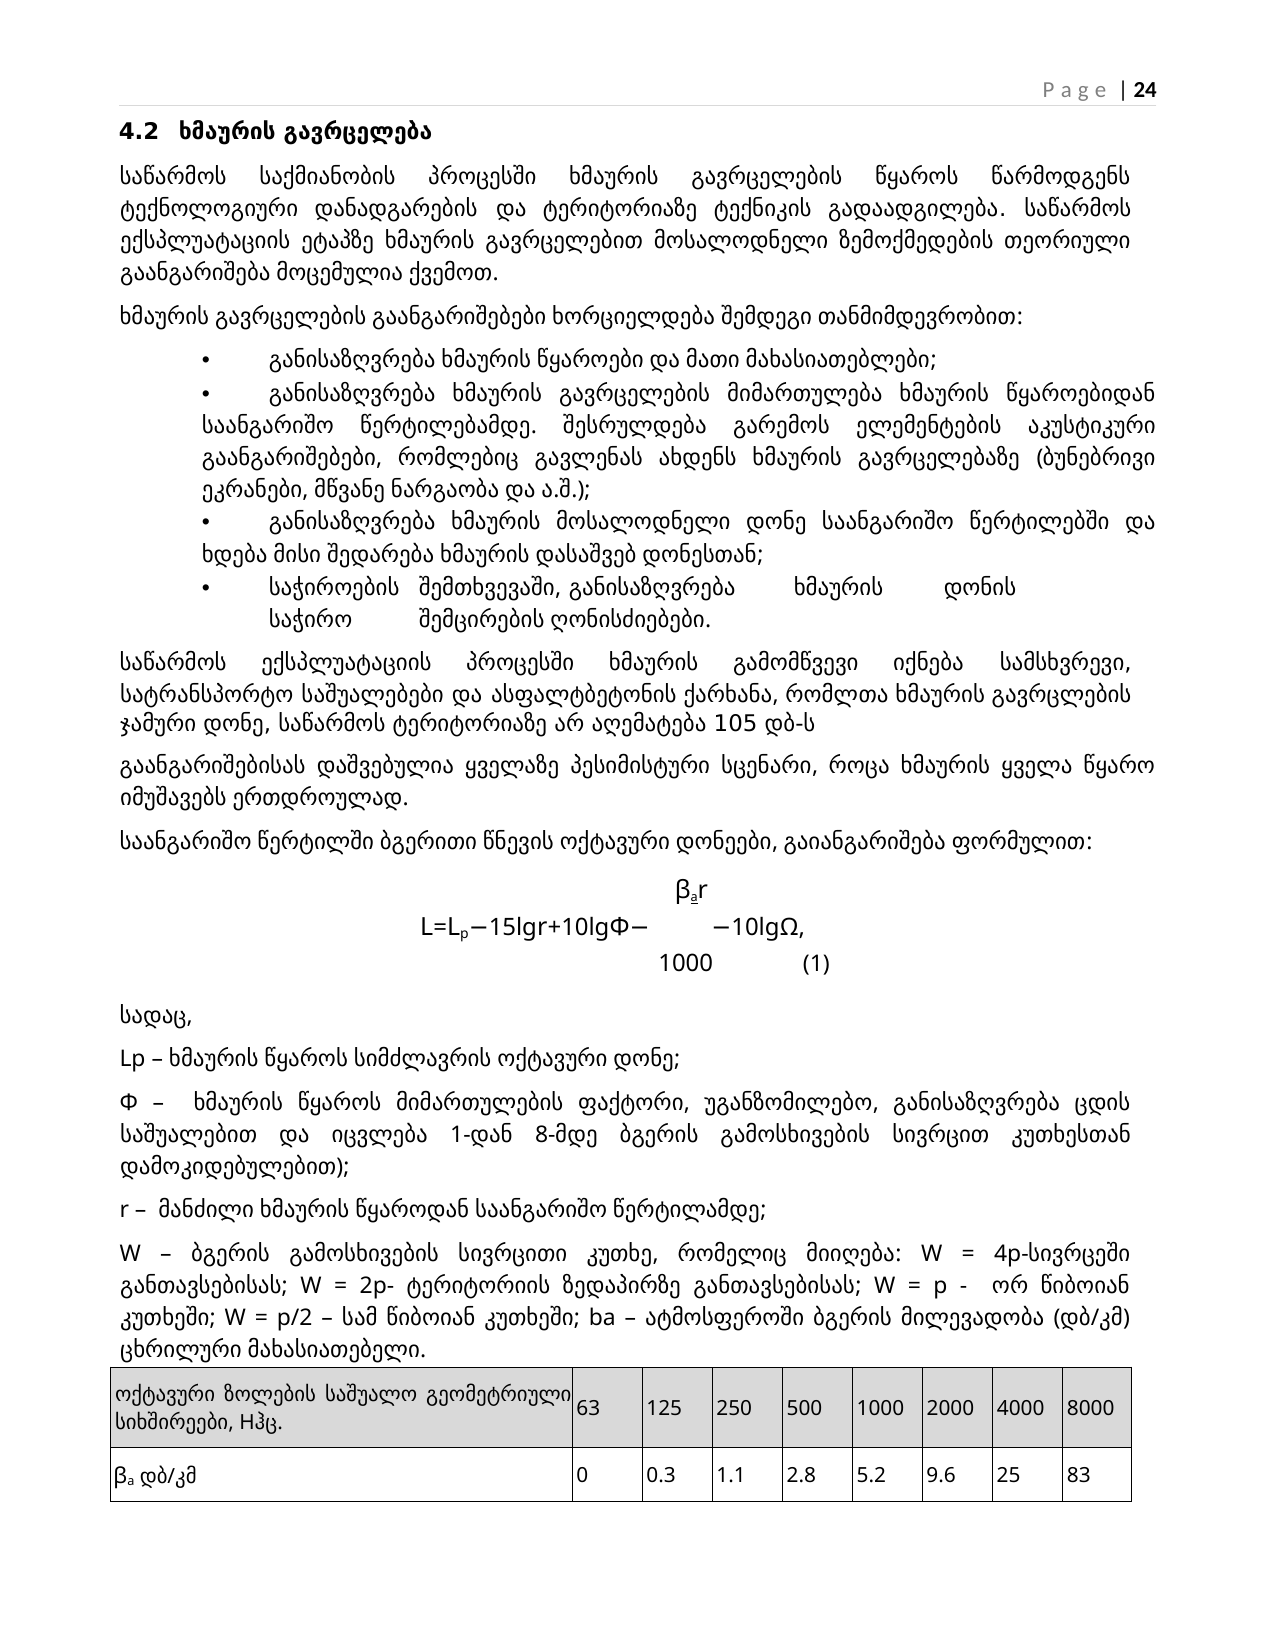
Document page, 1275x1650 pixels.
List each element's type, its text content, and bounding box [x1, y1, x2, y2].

table_cell 5.2 [853, 1448, 922, 1501]
list განისაზღვრება ხმაურის წყაროები და მათი მახასიათებლები; [202, 343, 1156, 374]
text 1000 (1) [118, 945, 1156, 978]
table_cell 83 [1063, 1448, 1131, 1501]
table_header 250 [713, 1368, 782, 1447]
table_header 500 [783, 1368, 852, 1447]
table_cell 0.3 [643, 1448, 712, 1501]
table_header 125 [643, 1368, 712, 1447]
text Ф – ხმაურის წყაროს მიმართულების ფაქტორი, უგანზომილებო, განისაზღვრება ცდის საშუალებით და იცვლება 1-დან 8-მდე ბგერის გამოსხივების სივრცით კუთხესთან დამოკიდებულებით); [119, 1085, 1132, 1181]
table_header 2000 [923, 1368, 992, 1447]
text გაანგარიშებისას დაშვებულია ყველაზე პესიმისტური სცენარი, როცა ხმაურის ყველა წყარო იმუშავებს ერთდროულად. [119, 749, 1156, 812]
table_header ოქტავური ზოლების საშუალო გეომეტრიული სიხშირეები, Hჰც. [111, 1368, 572, 1447]
table_header 63 [573, 1368, 642, 1447]
table_cell 1.1 [713, 1448, 782, 1501]
text βar [226, 872, 1156, 906]
text სადაც, [119, 998, 1156, 1030]
table_header 1000 [853, 1368, 922, 1447]
table_header 8000 [1063, 1368, 1131, 1447]
text საწარმოს საქმიანობის პროცესში ხმაურის გავრცელების წყაროს წარმოდგენს ტექნოლოგიური დანადგარების და ტერიტორიაზე ტექნიკის გადაადგილება. საწარმოს ექსპლუატაციის ეტაპზე ხმაურის გავრცელებით მოსალოდნელი ზემოქმედების თეორიული გაანგარიშება მოცემულია ქვემოთ. [119, 160, 1132, 288]
list საჭიროების შემთხვევაში, განისაზღვრება ხმაურის დონის საჭირო შემცირების ღონისძიებები. [202, 571, 1156, 634]
text საწარმოს ექსპლუატაციის პროცესში ხმაურის გამომწვევი იქნება სამსხვრევი, სატრანსპორტო საშუალებები და ასფალტბეტონის ქარხანა, რომლთა ხმაურის გავრცლების ჯამური დონე, საწარმოს ტერიტორიაზე არ აღემატება 105 დბ-ს [119, 646, 1132, 737]
table_cell 9.6 [923, 1448, 992, 1501]
subtitle ხმაურის გავრცელება [118, 118, 1156, 145]
text r – მანძილი ხმაურის წყაროდან საანგარიშო წერტილამდე; [119, 1193, 1156, 1224]
text საანგარიშო წერტილში ბგერითი წნევის ოქტავური დონეები, გაიანგარიშება ფორმულით: [119, 825, 1156, 856]
table_header 4000 [993, 1368, 1062, 1447]
text Lр – ხმაურის წყაროს სიმძლავრის ოქტავური დონე; [119, 1042, 1156, 1073]
table_cell βа დბ/კმ [111, 1448, 572, 1501]
list განისაზღვრება ხმაურის მოსალოდნელი დონე საანგარიშო წერტილებში და ხდება მისი შედარება ხმაურის დასაშვებ დონესთან; [202, 505, 1156, 569]
text ხმაურის გავრცელების გაანგარიშებები ხორციელდება შემდეგი თანმიმდევრობით: [119, 300, 1156, 331]
table_cell 2.8 [783, 1448, 852, 1501]
text W – ბგერის გამოსხივების სივრცითი კუთხე, რომელიც მიიღება: W = 4p-სივრცეში განთავსებისას; W = 2p- ტერიტორიის ზედაპირზე განთავსებისას; W = p - ორ წიბოიან კუთხეში; W = p/2 – სამ წიბოიან კუთხეში; bа – ატმოსფეროში ბგერის მილევადობა (დბ/კმ) ცხრილური მახასიათებელი. [119, 1237, 1131, 1364]
list განისაზღვრება ხმაურის გავრცელების მიმართულება ხმაურის წყაროებიდან საანგარიშო წერტილებამდე. შესრულდება გარემოს ელემენტების აკუსტიკური გაანგარიშებები, რომლებიც გავლენას ახდენს ხმაურის გავრცელებაზე (ბუნებრივი ეკრანები, მწვანე ნარგაობა და ა.შ.); [202, 377, 1156, 504]
table_cell 0 [573, 1448, 642, 1501]
table_cell 25 [993, 1448, 1062, 1501]
text L=Lp−15lgr+10lgФ− −10lgΩ, [118, 909, 1156, 943]
